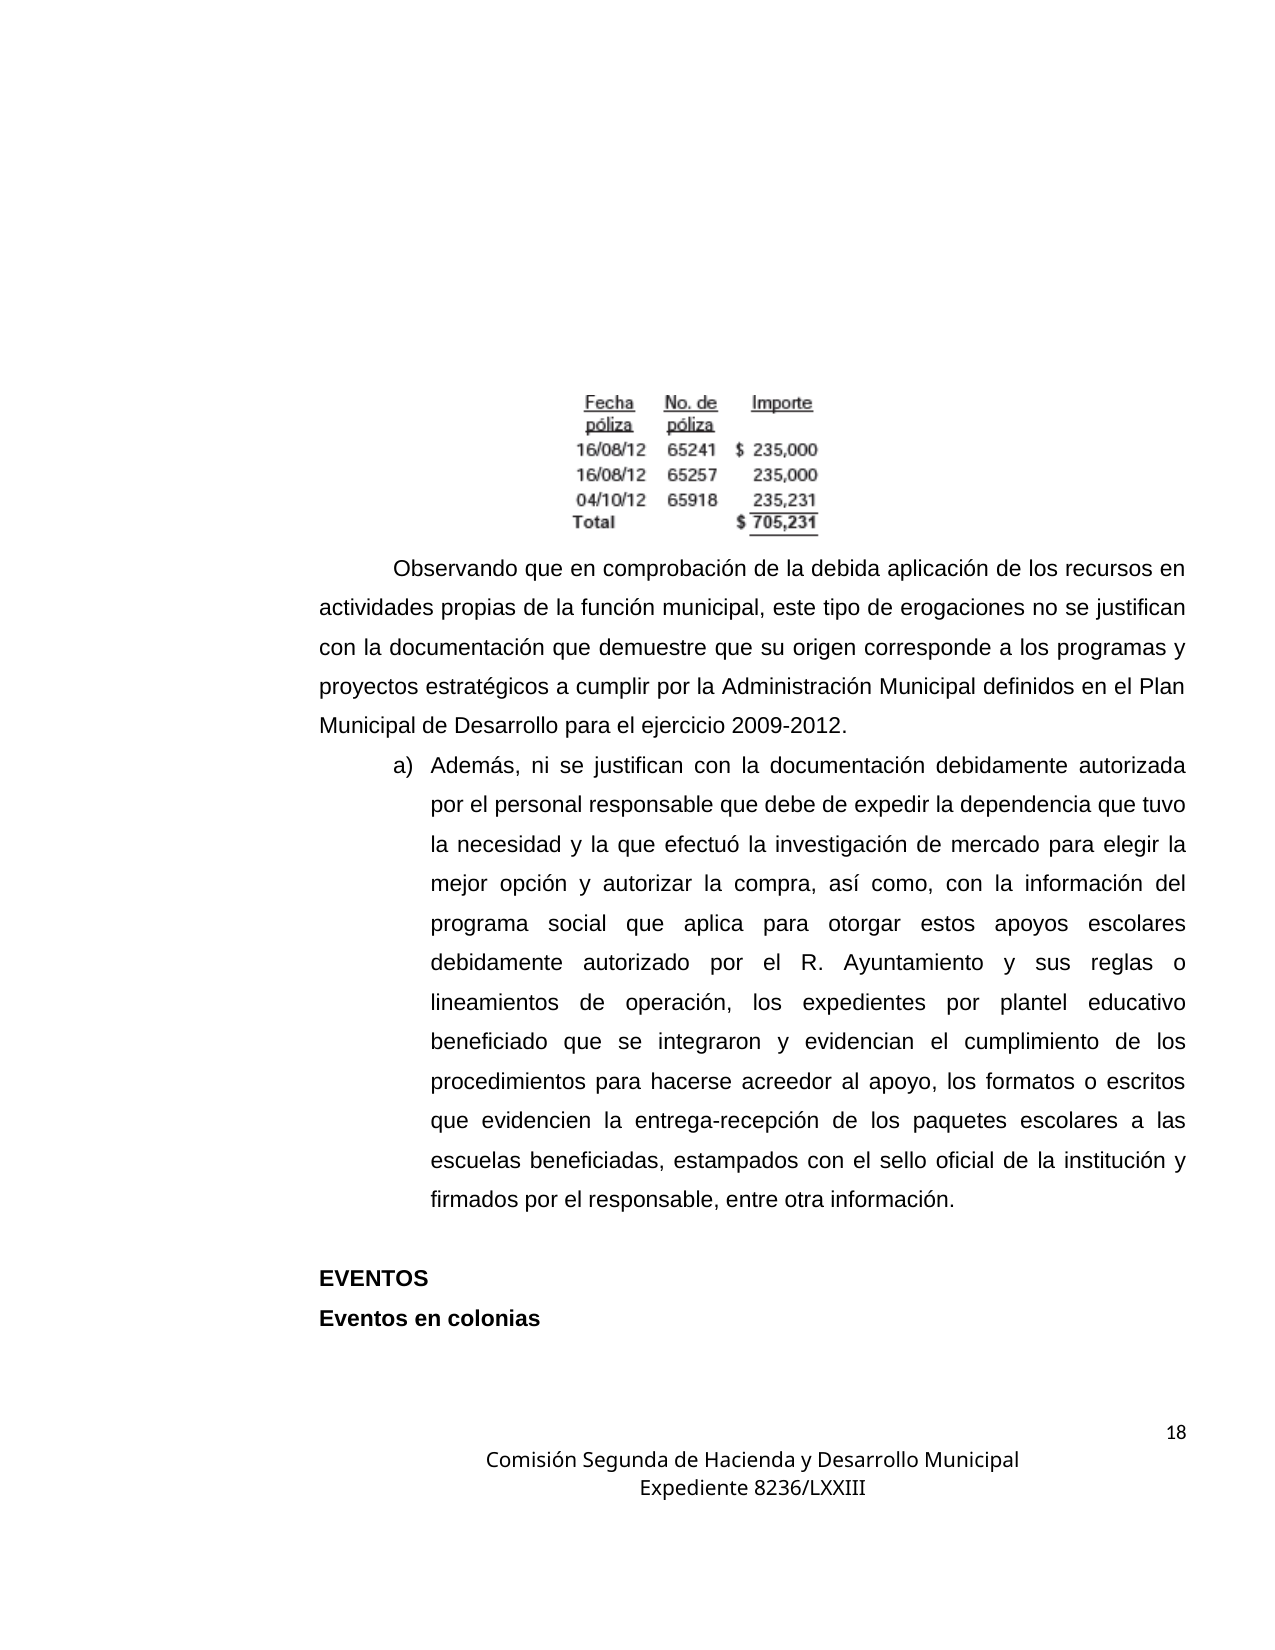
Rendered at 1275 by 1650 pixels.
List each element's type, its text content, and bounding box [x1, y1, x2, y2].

list Además, ni se justifican con la documentación debidamente autorizada por el personal responsable que debe de expedir la dependencia que tuvo la necesidad y la que efectuó la investigación de mercado para elegir la mejor opción y autorizar la compra, así como, con la información del programa social que aplica para otorgar estos apoyos escolares debidamente autorizado por el R. Ayuntamiento y sus reglas o lineamientos de operación, los expedientes por plantel educativo beneficiado que se integraron y evidencian el cumplimiento de los procedimientos para hacerse acreedor al apoyo, los formatos o escritos que evidencien la entrega-recepción de los paquetes escolares a las escuelas beneficiadas, estampados con el sello oficial de la institución y firmados por el responsable, entre otra información. [393, 752, 1186, 1212]
text Eventos en colonias [319, 1304, 1186, 1331]
text EVENTOS [319, 1265, 1186, 1291]
picture [570, 395, 820, 541]
text Observando que en comprobación de la debida aplicación de los recursos en actividades propias de la función municipal, este tipo de erogaciones no se justifican con la documentación que demuestre que su origen corresponde a los programas y proyectos estratégicos a cumplir por la Administración Municipal definidos en el Plan Municipal de Desarrollo para el ejercicio 2009-2012. [319, 554, 1186, 739]
